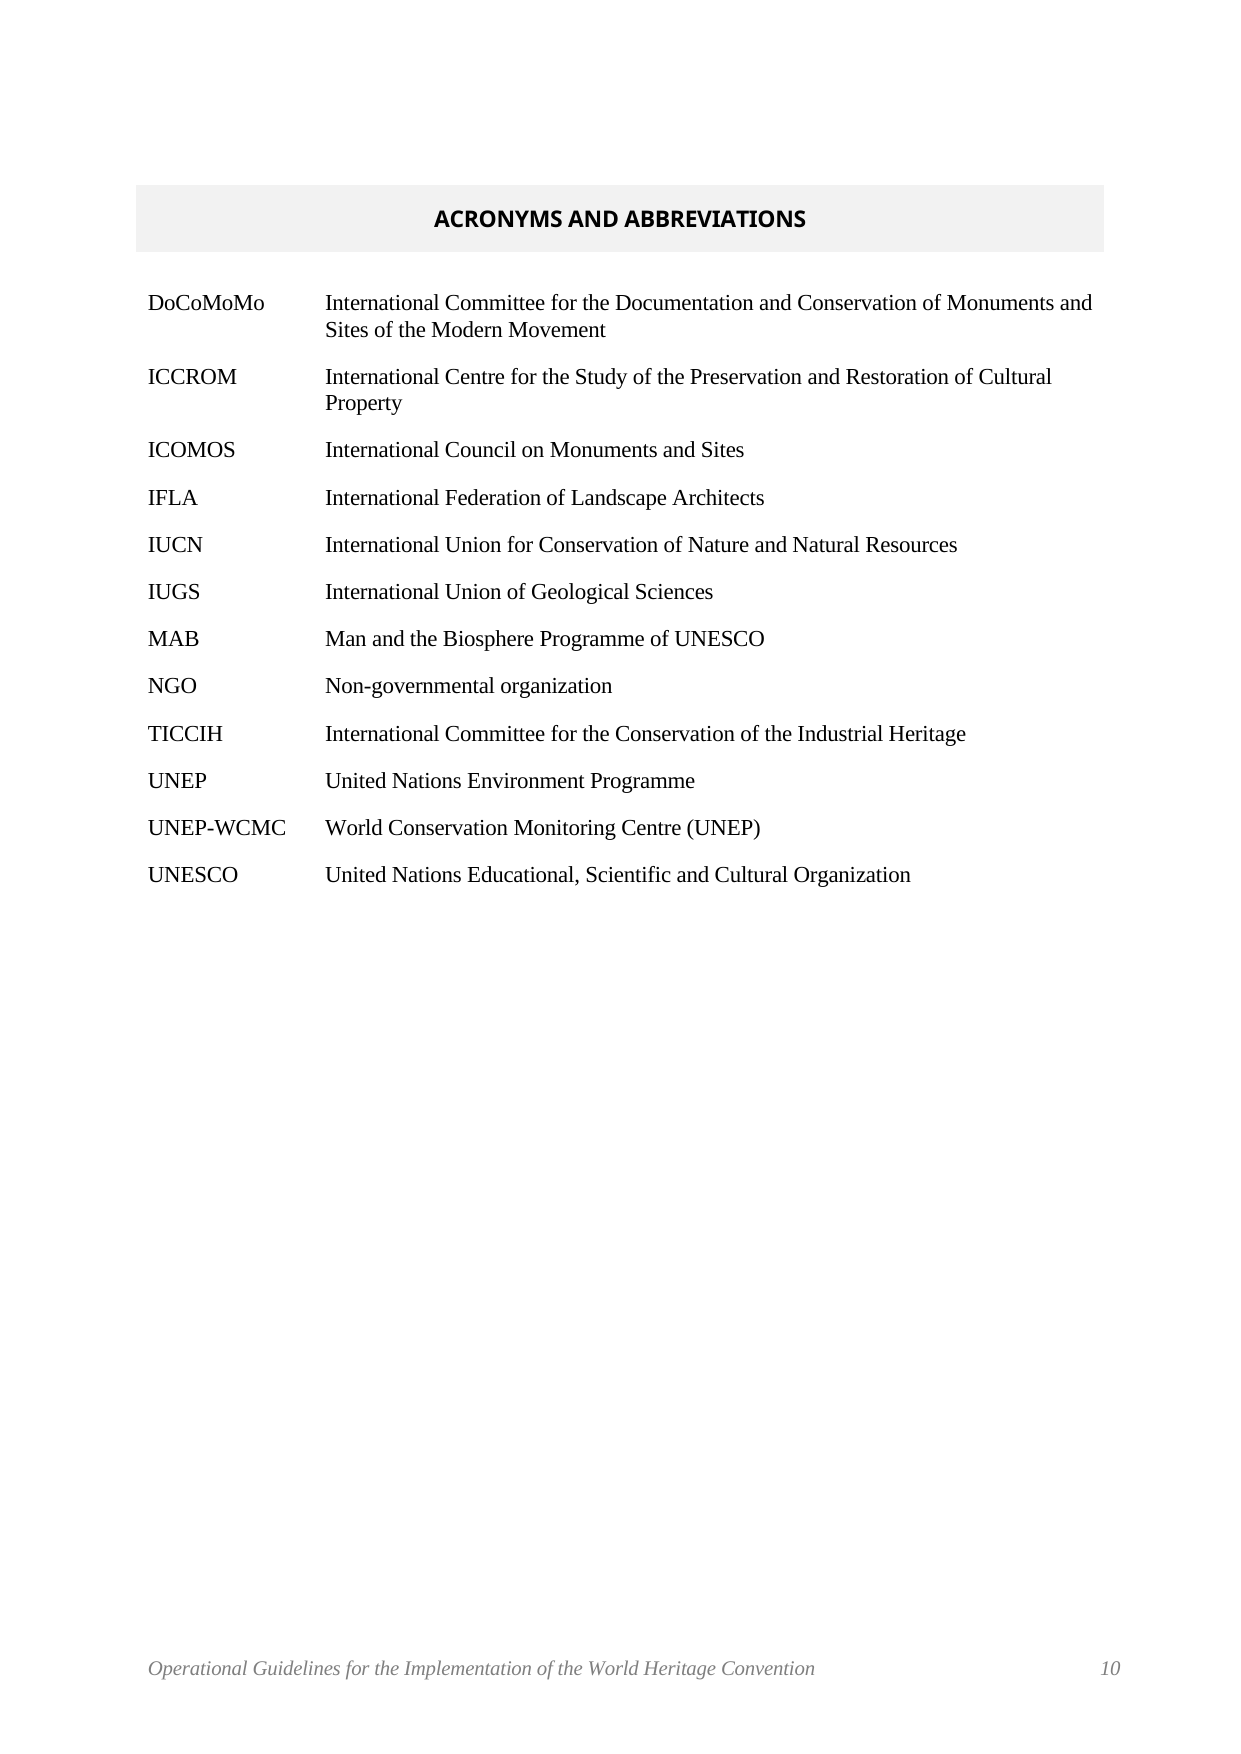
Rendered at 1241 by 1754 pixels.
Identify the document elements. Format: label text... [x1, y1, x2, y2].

text UNEP-WCMC World Conservation Monitoring Centre (UNEP) [148, 814, 1092, 840]
text IFLA International Federation of Landscape Architects [148, 484, 1092, 510]
text DoCoMoMo International Committee for the Documentation and Conservation of Monuments and Sites of the Modern Movement [148, 289, 1092, 342]
text TICCIH International Committee for the Conservation of the Industrial Heritage [148, 719, 1092, 746]
text IUCN International Union for Conservation of Nature and Natural Resources [148, 531, 1092, 557]
subtitle Acronyms and Abbreviations [137, 186, 1103, 251]
text NGO Non-governmental organization [148, 672, 1092, 699]
text IUGS International Union of Geological Sciences [148, 578, 1092, 604]
text ICCROM International Centre for the Study of the Preservation and Restoration of Cultural Property [148, 363, 1092, 416]
text MAB Man and the Biosphere Programme of UNESCO [148, 625, 1092, 652]
text ICOMOS International Council on Monuments and Sites [148, 436, 1092, 463]
text UNEP United Nations Environment Programme [148, 767, 1092, 793]
text UNESCO United Nations Educational, Scientific and Cultural Organization [148, 861, 1092, 887]
